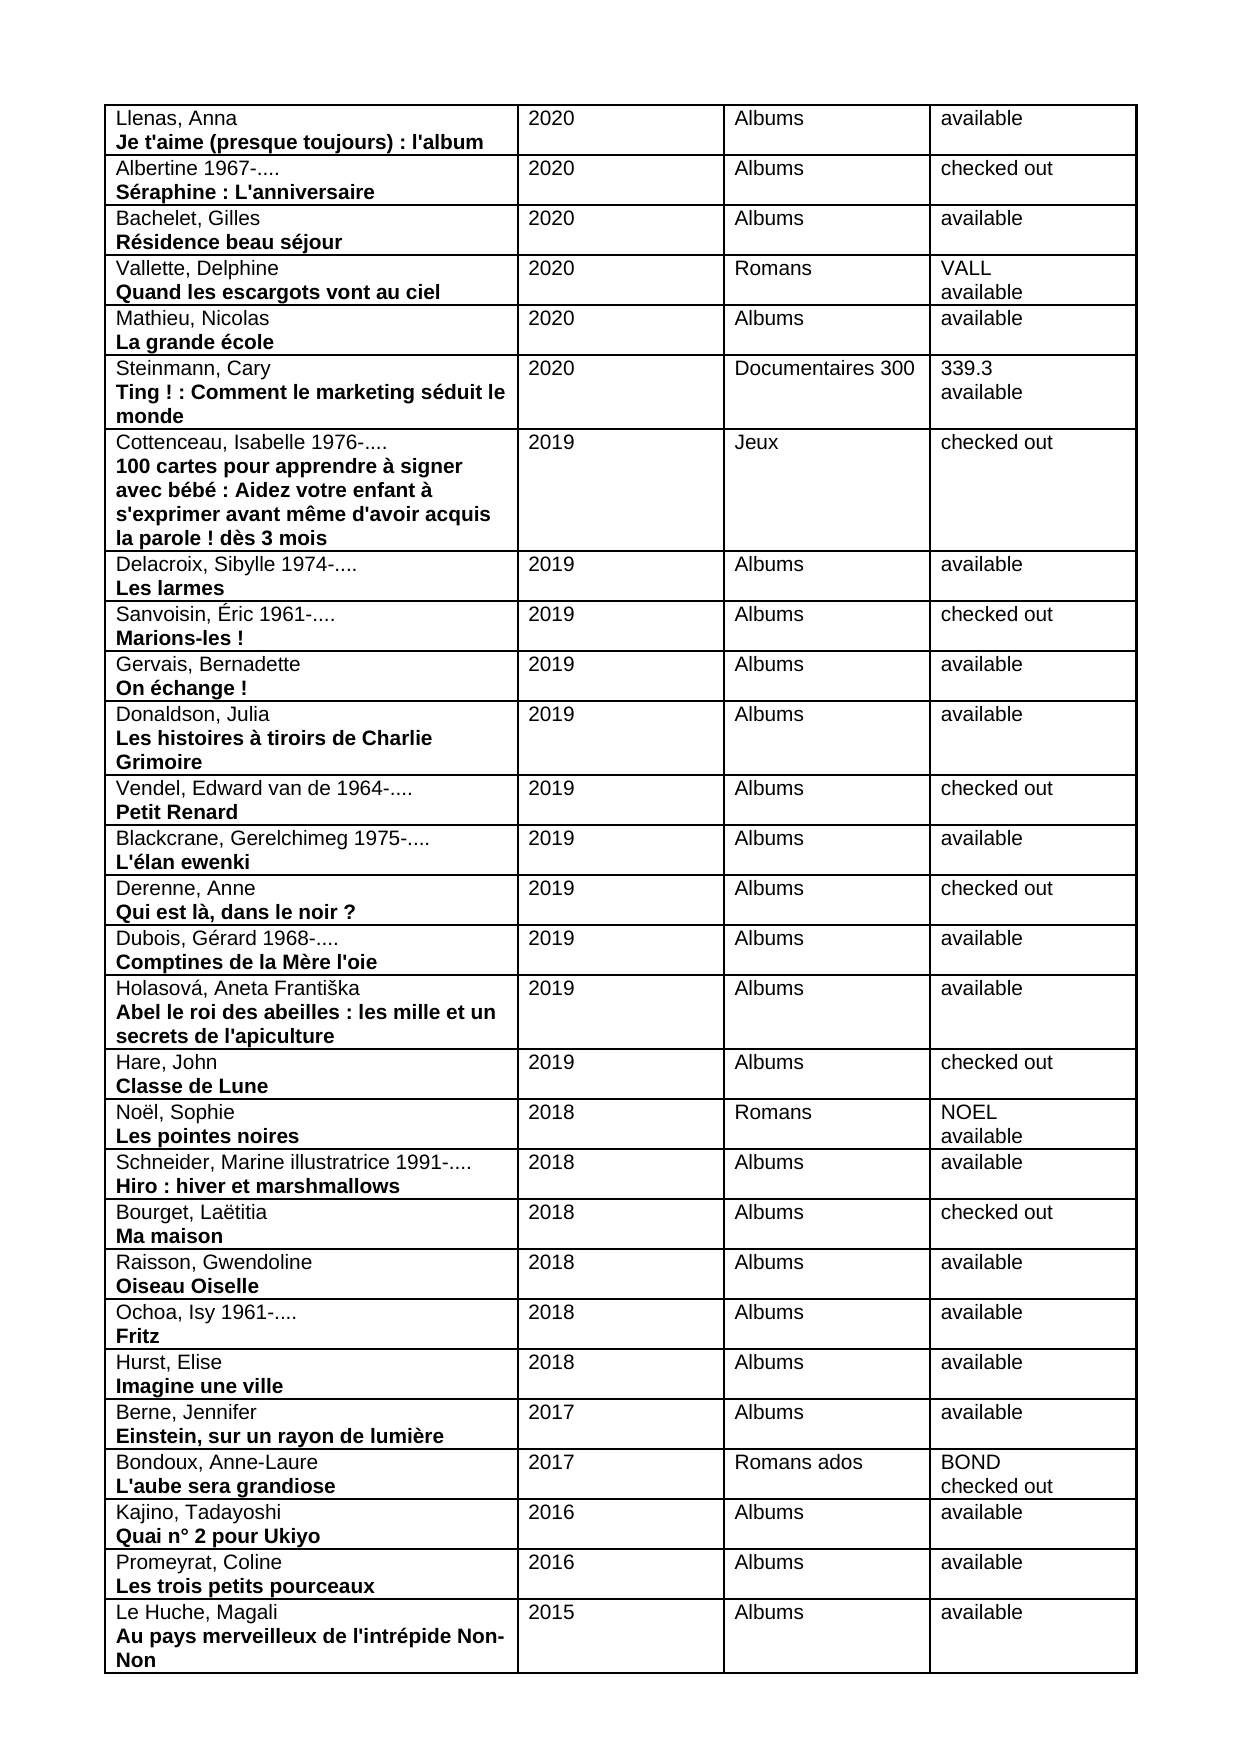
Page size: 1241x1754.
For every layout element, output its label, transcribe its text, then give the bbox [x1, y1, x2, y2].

table_cell 2015 [519, 1600, 723, 1672]
table_cell 2020 [519, 156, 723, 204]
table_cell 2019 [519, 1050, 723, 1098]
table_cell Albums [725, 776, 929, 824]
table_cell Romans ados [725, 1450, 929, 1498]
table_cell Romans [725, 1100, 929, 1148]
table_cell Albums [725, 976, 929, 1048]
table_cell Bachelet, Gilles Résidence beau séjour [106, 206, 517, 254]
table_cell 2019 [519, 652, 723, 700]
table_cell available [931, 1600, 1135, 1672]
table_cell 339.3 available [931, 356, 1135, 428]
table_cell Bourget, Laëtitia Ma maison [106, 1200, 517, 1248]
table_cell 2019 [519, 602, 723, 650]
table_cell Albums [725, 926, 929, 974]
table_cell 2020 [519, 206, 723, 254]
table_cell available [931, 1350, 1135, 1398]
table_cell Documentaires 300 [725, 356, 929, 428]
table_cell Jeux [725, 430, 929, 550]
table_cell available [931, 1250, 1135, 1298]
table_cell available [931, 1550, 1135, 1598]
table_cell available [931, 1400, 1135, 1448]
table_cell 2019 [519, 430, 723, 550]
table_cell Llenas, Anna Je t'aime (presque toujours) : l'album [106, 106, 517, 154]
table_cell available [931, 926, 1135, 974]
table_cell Vendel, Edward van de 1964-.... Petit Renard [106, 776, 517, 824]
table_cell 2018 [519, 1150, 723, 1198]
table_cell 2018 [519, 1250, 723, 1298]
table_cell Raisson, Gwendoline Oiseau Oiselle [106, 1250, 517, 1298]
table_cell available [931, 976, 1135, 1048]
table_cell 2020 [519, 356, 723, 428]
table_cell Albums [725, 1200, 929, 1248]
table_cell available [931, 1300, 1135, 1348]
table_cell 2020 [519, 306, 723, 354]
table_cell 2018 [519, 1100, 723, 1148]
table_cell Albums [725, 652, 929, 700]
table_cell available [931, 1150, 1135, 1198]
table_cell Albums [725, 1400, 929, 1448]
table_cell 2018 [519, 1300, 723, 1348]
table_cell Albums [725, 1550, 929, 1598]
table_cell Dubois, Gérard 1968-.... Comptines de la Mère l'oie [106, 926, 517, 974]
table_cell BOND checked out [931, 1450, 1135, 1498]
table_cell Albums [725, 1300, 929, 1348]
table_cell Le Huche, Magali Au pays merveilleux de l'intrépide Non-Non [106, 1600, 517, 1672]
table_cell available [931, 106, 1135, 154]
table_cell Albums [725, 702, 929, 774]
table_cell 2019 [519, 552, 723, 600]
table_cell Albums [725, 156, 929, 204]
table_cell available [931, 552, 1135, 600]
table_cell Albums [725, 206, 929, 254]
table_cell Derenne, Anne Qui est là, dans le noir ? [106, 876, 517, 924]
table_cell Mathieu, Nicolas La grande école [106, 306, 517, 354]
table_cell available [931, 652, 1135, 700]
table_cell Albums [725, 1500, 929, 1548]
table_cell checked out [931, 876, 1135, 924]
table_cell Albums [725, 1250, 929, 1298]
table_cell available [931, 1500, 1135, 1548]
table_cell Steinmann, Cary Ting ! : Comment le marketing séduit le monde [106, 356, 517, 428]
table_cell Hurst, Elise Imagine une ville [106, 1350, 517, 1398]
table_cell Albums [725, 1600, 929, 1672]
table_cell 2016 [519, 1500, 723, 1548]
table_cell checked out [931, 156, 1135, 204]
table_cell NOEL available [931, 1100, 1135, 1148]
table_cell available [931, 826, 1135, 874]
table_cell Berne, Jennifer Einstein, sur un rayon de lumière [106, 1400, 517, 1448]
table_cell 2020 [519, 106, 723, 154]
table_cell checked out [931, 1050, 1135, 1098]
table_cell Albertine 1967-.... Séraphine : L'anniversaire [106, 156, 517, 204]
table_cell Promeyrat, Coline Les trois petits pourceaux [106, 1550, 517, 1598]
table_cell Albums [725, 826, 929, 874]
table_cell Albums [725, 876, 929, 924]
table_cell Hare, John Classe de Lune [106, 1050, 517, 1098]
table_cell Kajino, Tadayoshi Quai n° 2 pour Ukiyo [106, 1500, 517, 1548]
table_cell 2019 [519, 976, 723, 1048]
table_cell available [931, 306, 1135, 354]
table_cell Albums [725, 106, 929, 154]
table_cell Albums [725, 1050, 929, 1098]
table_cell 2016 [519, 1550, 723, 1598]
table_cell Albums [725, 306, 929, 354]
table_cell Romans [725, 256, 929, 304]
table_cell Blackcrane, Gerelchimeg 1975-.... L'élan ewenki [106, 826, 517, 874]
table_cell Delacroix, Sibylle 1974-.... Les larmes [106, 552, 517, 600]
table_cell 2019 [519, 702, 723, 774]
table_cell Schneider, Marine illustratrice 1991-.... Hiro : hiver et marshmallows [106, 1150, 517, 1198]
table_cell Albums [725, 1350, 929, 1398]
table_cell 2019 [519, 776, 723, 824]
table_cell Noël, Sophie Les pointes noires [106, 1100, 517, 1148]
table_cell checked out [931, 602, 1135, 650]
table_cell VALL available [931, 256, 1135, 304]
table_cell Albums [725, 1150, 929, 1198]
table_cell checked out [931, 1200, 1135, 1248]
table_cell Albums [725, 552, 929, 600]
table_cell 2019 [519, 826, 723, 874]
table_cell 2018 [519, 1200, 723, 1248]
table_cell Gervais, Bernadette On échange ! [106, 652, 517, 700]
table_cell Sanvoisin, Éric 1961-.... Marions-les ! [106, 602, 517, 650]
table_cell Donaldson, Julia Les histoires à tiroirs de Charlie Grimoire [106, 702, 517, 774]
table_cell 2018 [519, 1350, 723, 1398]
table_cell Cottenceau, Isabelle 1976-.... 100 cartes pour apprendre à signer avec bébé : Aidez votre enfant à s'exprimer avant même d'avoir acquis la parole ! dès 3 mois [106, 430, 517, 550]
table_cell 2019 [519, 926, 723, 974]
table_cell checked out [931, 430, 1135, 550]
table_cell 2017 [519, 1450, 723, 1498]
table_cell 2019 [519, 876, 723, 924]
table_cell 2020 [519, 256, 723, 304]
table_cell 2017 [519, 1400, 723, 1448]
table_cell available [931, 206, 1135, 254]
table_cell available [931, 702, 1135, 774]
table_cell Albums [725, 602, 929, 650]
table_cell Bondoux, Anne-Laure L'aube sera grandiose [106, 1450, 517, 1498]
table_cell checked out [931, 776, 1135, 824]
table_cell Vallette, Delphine Quand les escargots vont au ciel [106, 256, 517, 304]
table_cell Ochoa, Isy 1961-.... Fritz [106, 1300, 517, 1348]
table_cell Holasová, Aneta Františka Abel le roi des abeilles : les mille et un secrets de l'apiculture [106, 976, 517, 1048]
